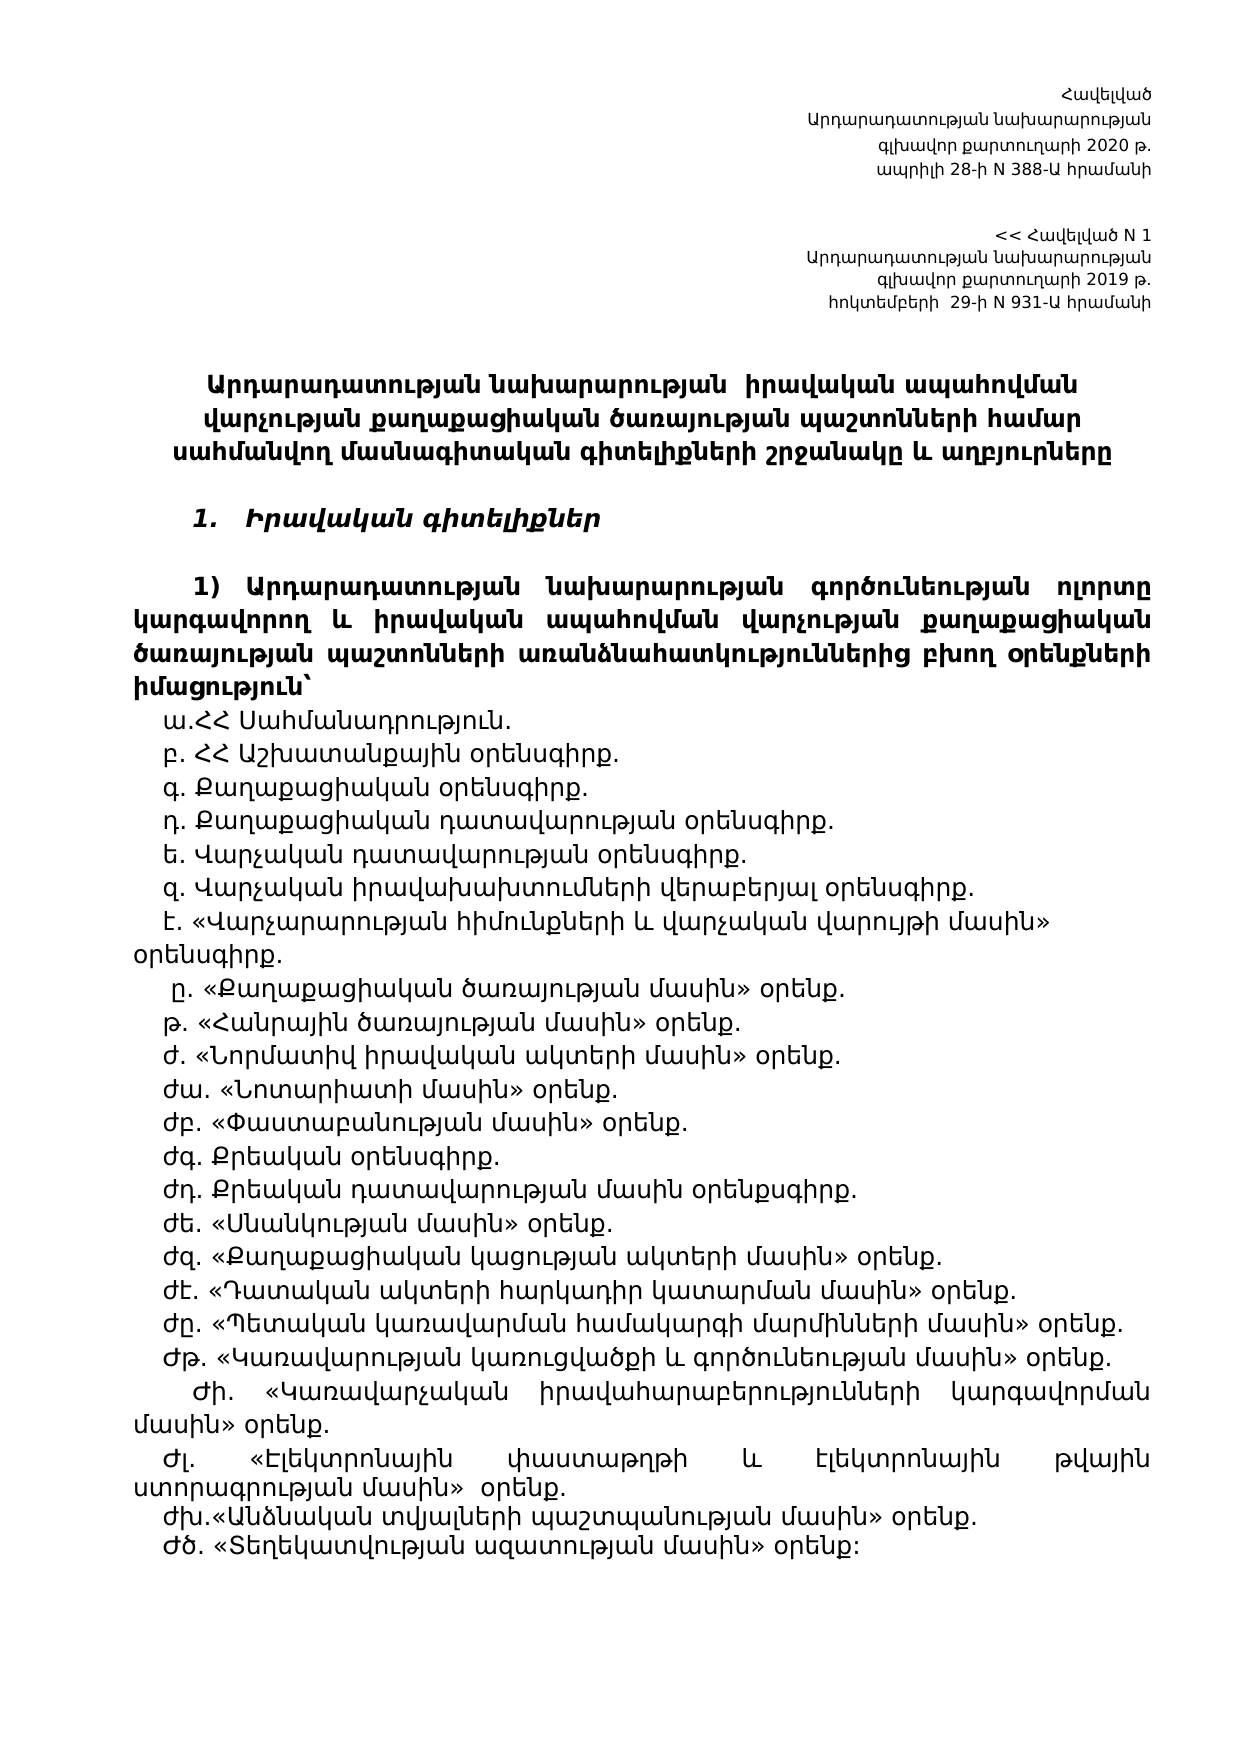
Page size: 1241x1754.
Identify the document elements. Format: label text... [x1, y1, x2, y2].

text ը. «Քաղաքացիական ծառայության մասին» օրենք. [133, 974, 1152, 1003]
text հոկտեմբերի 29-ի N 931-Ա հրամանի [133, 292, 1152, 312]
text գլխավոր քարտուղարի 2019 թ. [133, 270, 1152, 290]
text ե. Վարչական դատավարության օրենսգիրք. [133, 840, 1152, 869]
text ժդ. Քրեական դատավարության մասին օրենքսգիրք. [133, 1175, 1152, 1204]
text Հավելված [133, 85, 1152, 104]
text գլխավոր քարտուղարի 2020 թ. [133, 133, 1152, 156]
text ա.ՀՀ Սահմանադրություն. [133, 706, 1152, 735]
text Ժլ. «Էլեկտրոնային փաստաթղթի և էլեկտրոնային թվային ստորագրության մասին» օրենք. [133, 1444, 1152, 1502]
text ժգ. Քրեական օրենսգիրք. [133, 1142, 1152, 1171]
text Ժի. «Կառավարչական իրավահարաբերությունների կարգավորման մասին» օրենք. [133, 1377, 1152, 1439]
text զ. Վարչական իրավախախտումների վերաբերյալ օրենսգիրք. [133, 873, 1152, 903]
text թ. «Հանրային ծառայության մասին» օրենք. [133, 1008, 1152, 1037]
list Իրավական գիտելիքներ [133, 504, 1152, 534]
text ժ. «Նորմատիվ իրավական ակտերի մասին» օրենք. [133, 1041, 1152, 1070]
text << Հավելված N 1 [133, 226, 1152, 245]
text գ. Քաղաքացիական օրենսգիրք. [133, 773, 1152, 802]
text ժե. «Սնանկության մասին» օրենք. [133, 1209, 1152, 1238]
text բ. ՀՀ Աշխատանքային օրենսգիրք. [133, 739, 1152, 768]
text ժզ. «Քաղաքացիական կացության ակտերի մասին» օրենք. [133, 1242, 1152, 1272]
text Արդարադատության նախարարության [133, 248, 1152, 267]
text ժը. «Պետական կառավարման համակարգի մարմինների մասին» օրենք. [133, 1309, 1152, 1339]
text Արդարադատության նախարարության իրավական ապահովման վարչության քաղաքացիական ծառայության պաշտոնների համար սահմանվող մասնագիտական գիտելիքների շրջանակը և աղբյուրները [133, 370, 1152, 467]
text է. «Վարչարարության հիմունքների և վարչական վարույթի մասին» օրենսգիրք. [133, 907, 1152, 970]
text Ժթ. «Կառավարության կառուցվածքի և գործունեության մասին» օրենք. [133, 1343, 1152, 1372]
text դ. Քաղաքացիական դատավարության օրենսգիրք. [133, 806, 1152, 836]
text Արդարադատության նախարարության [133, 107, 1152, 130]
text ժբ. «Փաստաբանության մասին» օրենք. [133, 1108, 1152, 1137]
text ժա. «Նոտարիատի մասին» օրենք. [133, 1075, 1152, 1104]
text ժխ.«Անձնական տվյալների պաշտպանության մասին» օրենք. [133, 1502, 1152, 1531]
text Ժծ. «Տեղեկատվության ազատության մասին» օրենք: [133, 1531, 1152, 1560]
text ապրիլի 28-ի N 388-Ա հրամանի [133, 159, 1152, 179]
list Արդարադատության նախարարության գործունեության ոլորտը կարգավորող և իրավական ապահովման վարչության քաղաքացիական ծառայության պաշտոնների առանձնահատկություններից բխող օրենքների իմացություն՝ [133, 572, 1152, 701]
text ժէ. «Դատական ակտերի հարկադիր կատարման մասին» օրենք. [133, 1276, 1152, 1305]
